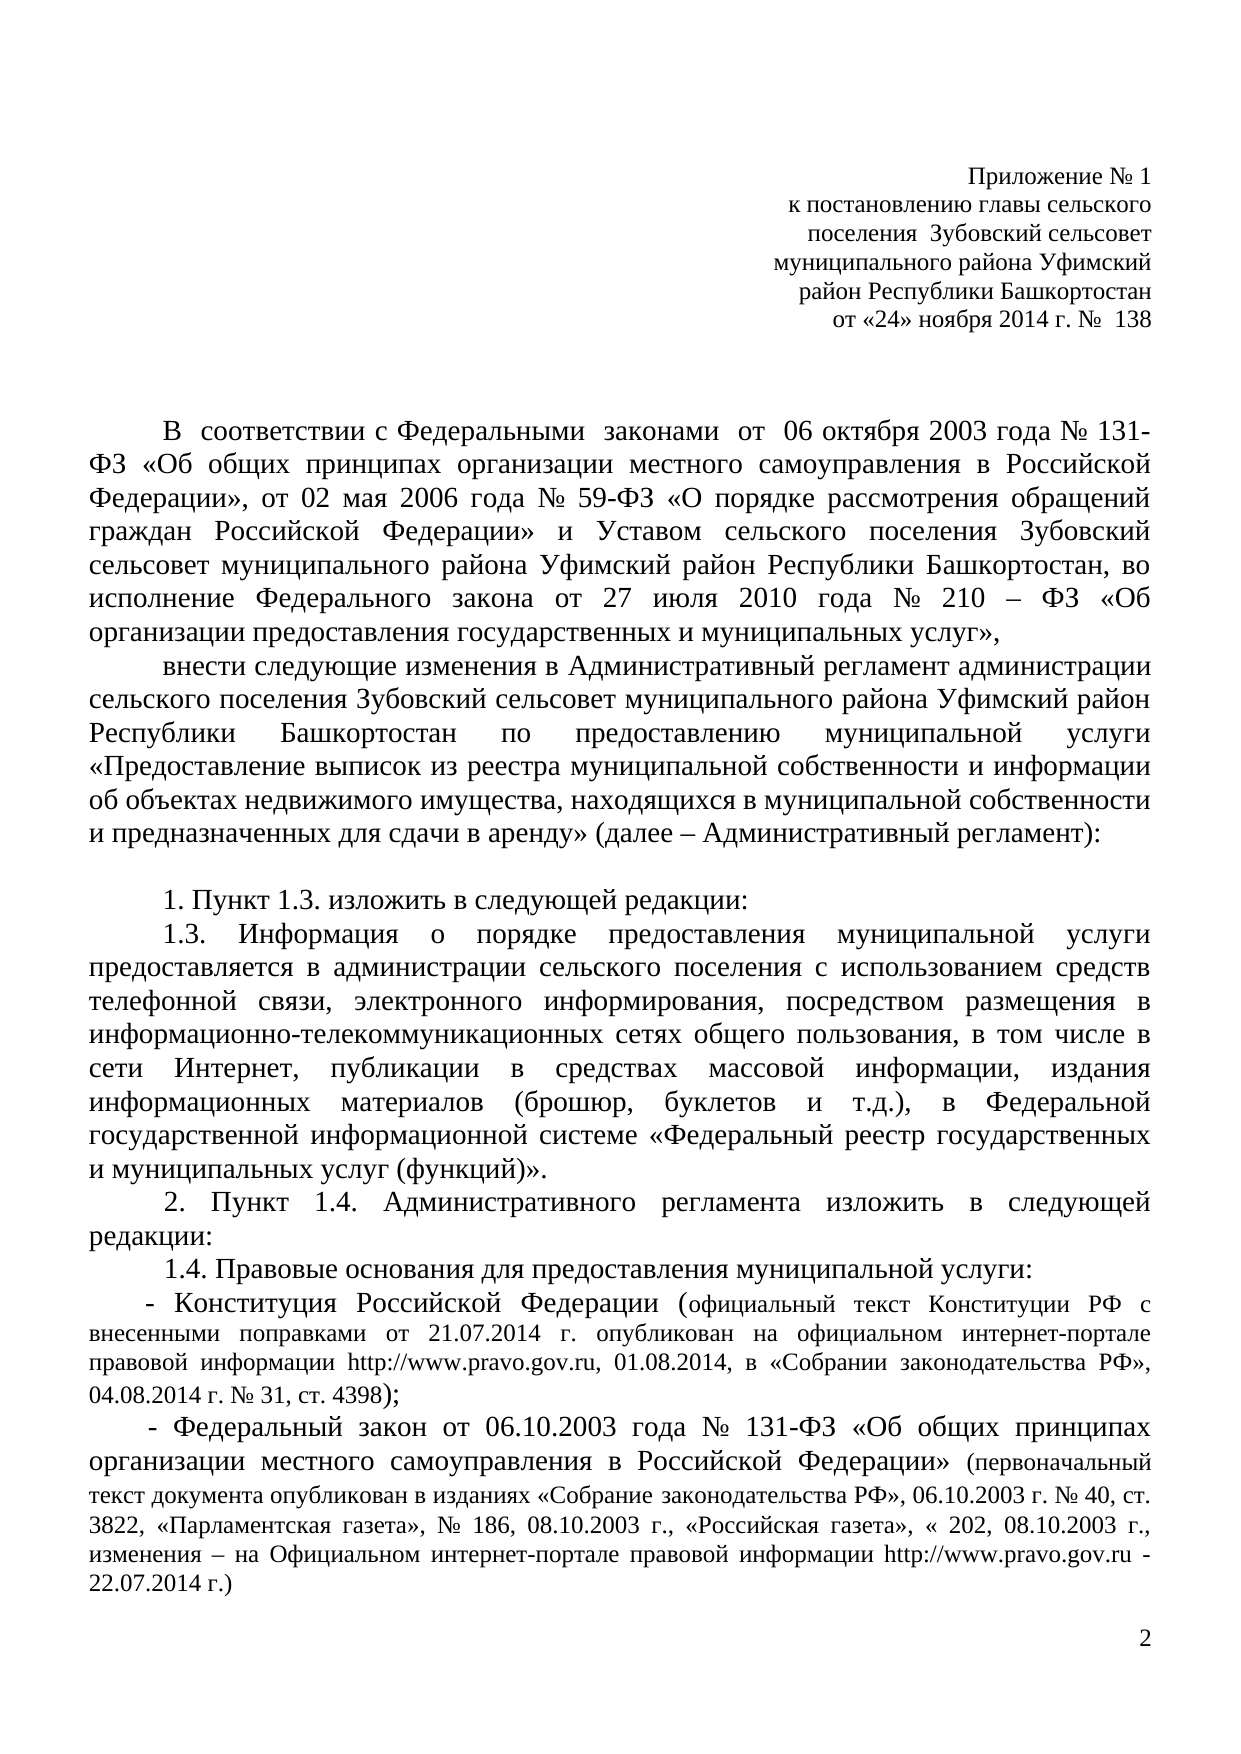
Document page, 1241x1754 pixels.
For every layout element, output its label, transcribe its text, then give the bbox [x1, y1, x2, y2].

text 1.4. Правовые основания для предоставления муниципальной услуги: [89, 1251, 1152, 1285]
text 1.3. Информация о порядке предоставления муниципальной услуги предоставляется в администрации сельского поселения с использованием средств телефонной связи, электронного информирования, посредством размещения в информационно-телекоммуникационных сетях общего пользования, в том числе в сети Интернет, публикации в средствах массовой информации, издания информационных материалов (брошюр, буклетов и т.д.), в Федеральной государственной информационной системе «Федеральный реестр государственных и муниципальных услуг (функций)». [89, 916, 1152, 1184]
text 1. Пункт 1.3. изложить в следующей редакции: [89, 882, 1152, 916]
text муниципального района Уфимский [561, 247, 1152, 276]
text внести следующие изменения в Административный регламент администрации сельского поселения Зубовский сельсовет муниципального района Уфимский район Республики Башкортостан по предоставлению муниципальной услуги «Предоставление выписок из реестра муниципальной собственности и информации об объектах недвижимого имущества, находящихся в муниципальной собственности и предназначенных для сдачи в аренду» (далее – Административный регламент): [89, 648, 1152, 849]
text от «24» ноября 2014 г. № 138 [561, 304, 1152, 333]
text 2. Пункт 1.4. Административного регламента изложить в следующей редакции: [89, 1184, 1152, 1251]
text - Конституция Российской Федерации (официальный текст Конституции РФ с внесенными поправками от 21.07.2014 г. опубликован на официальном интернет-портале правовой информации http://www.pravo.gov.ru, 01.08.2014, в «Собрании законодательства РФ», 04.08.2014 г. № 31, ст. 4398); [89, 1285, 1152, 1409]
text В соответствии с Федеральными законами от 06 октября 2003 года № 131-ФЗ «Об общих принципах организации местного самоуправления в Российской Федерации», от 02 мая 2006 года № 59-ФЗ «О порядке рассмотрения обращений граждан Российской Федерации» и Уставом сельского поселения Зубовский сельсовет муниципального района Уфимский район Республики Башкортостан, во исполнение Федерального закона от 27 июля 2010 года № 210 – ФЗ «Об организации предоставления государственных и муниципальных услуг», [89, 413, 1152, 648]
text к постановлению главы сельского [561, 189, 1152, 218]
text - Федеральный закон от 06.10.2003 года № 131-ФЗ «Об общих принципах организации местного самоуправления в Российской Федерации» (первоначальный текст документа опубликован в изданиях «Собрание законодательства РФ», 06.10.2003 г. № 40, ст. 3822, «Парламентская газета», № 186, 08.10.2003 г., «Российская газета», « 202, 08.10.2003 г., изменения – на Официальном интернет-портале правовой информации http://www.pravo.gov.ru - 22.07.2014 г.) [89, 1409, 1152, 1596]
text поселения Зубовский сельсовет [561, 218, 1152, 247]
text Приложение № 1 [561, 161, 1152, 189]
text район Республики Башкортостан [561, 276, 1152, 304]
